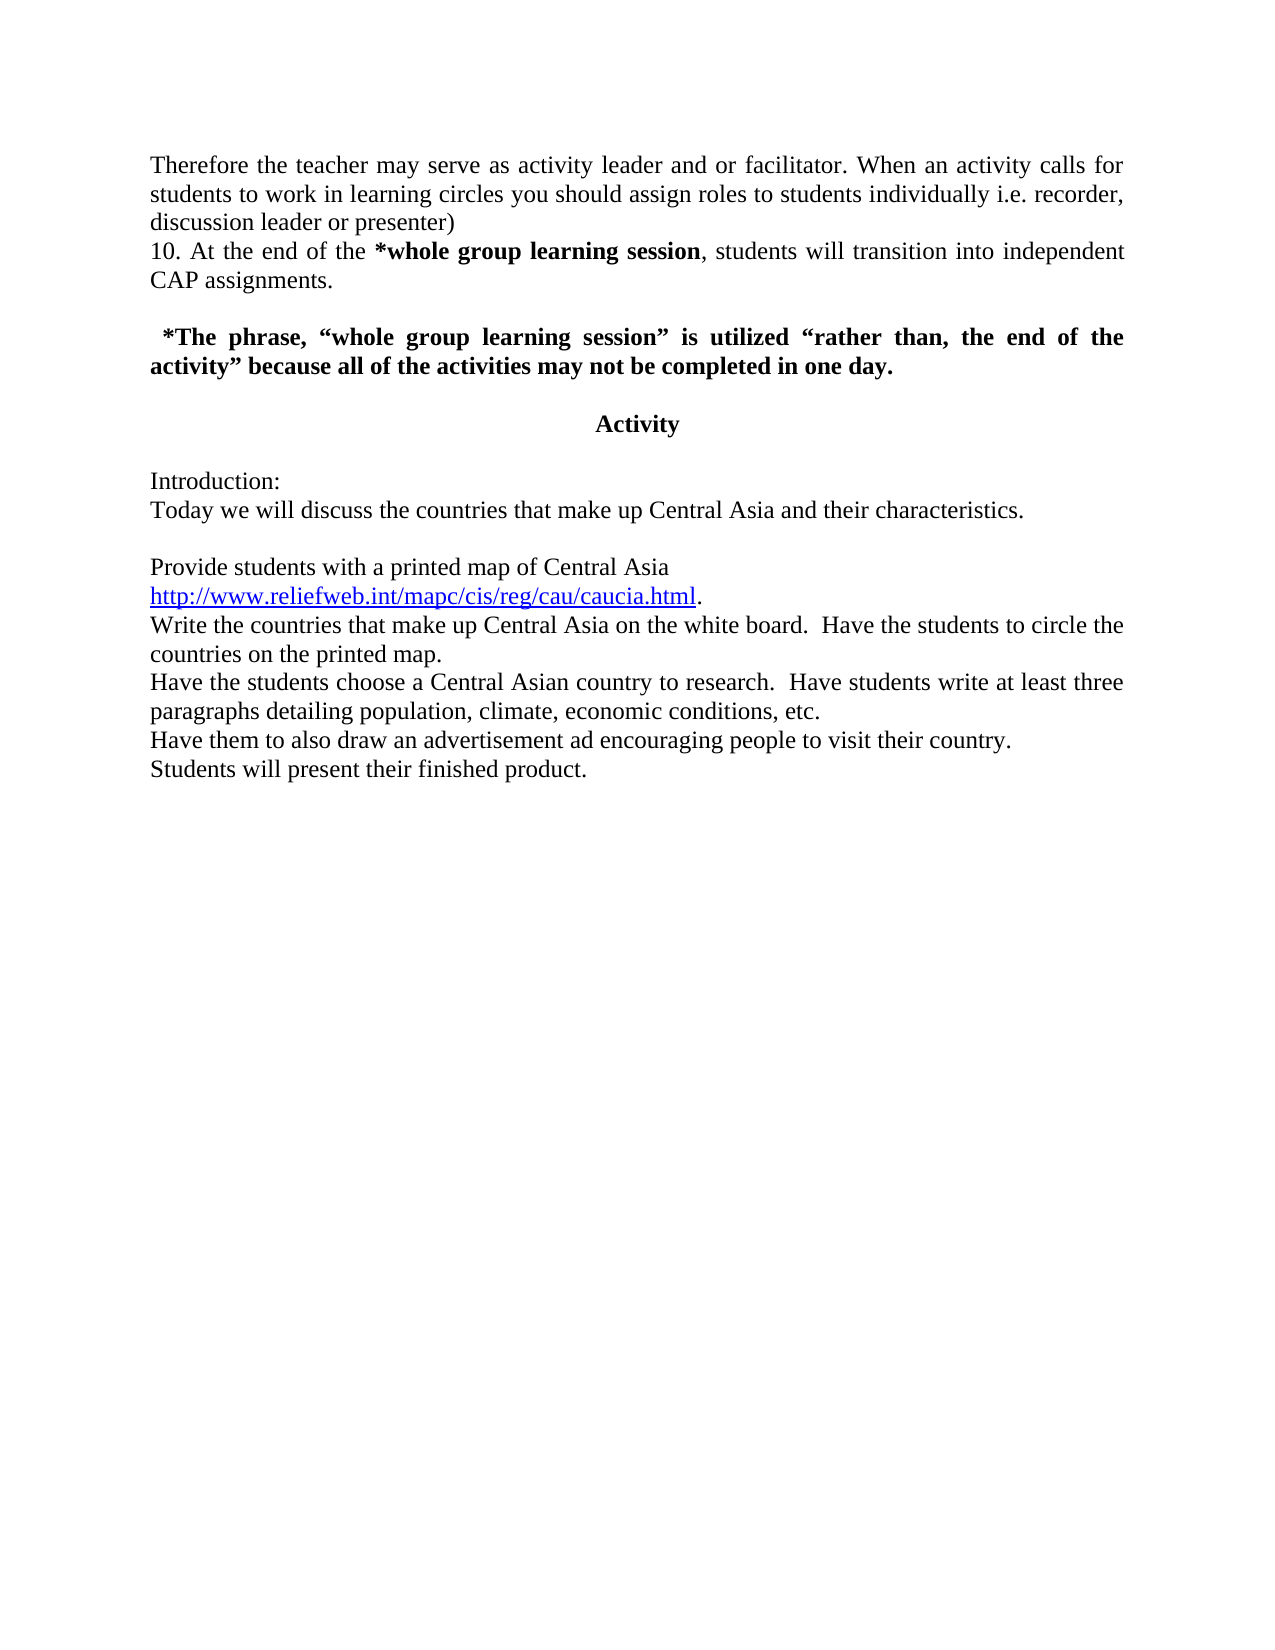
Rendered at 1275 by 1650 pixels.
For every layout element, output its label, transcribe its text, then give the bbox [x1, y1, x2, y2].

text 10. At the end of the *whole group learning session, students will transition into independent assignments. [150, 236, 1125, 294]
text Introduction: [150, 466, 1125, 495]
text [150, 150, 1125, 236]
text Provide students with a printed map of Central http://www.reliefweb.int/mapc/cis/reg/cau/caucia.html. [150, 552, 1125, 610]
text Students will present their finished product. [150, 754, 1125, 782]
text Today we will discuss the countries that make up and their characteristics. [150, 495, 1125, 524]
text Activity [150, 409, 1125, 437]
text *The phrase, “whole group learning session” is utilized “rather than, the end of the activity” because all of the activities may not be completed in one day. [150, 322, 1125, 380]
text Have them to also draw an advertisement ad encouraging people to visit their country. [150, 725, 1125, 754]
text Write the countries that make up on the white board. Have the students to circle the countries on the printed map. [150, 610, 1125, 667]
text Have the students choose a Central Asian country to research. Have students write at least three paragraphs detailing population, climate, economic conditions, etc. [150, 667, 1125, 725]
